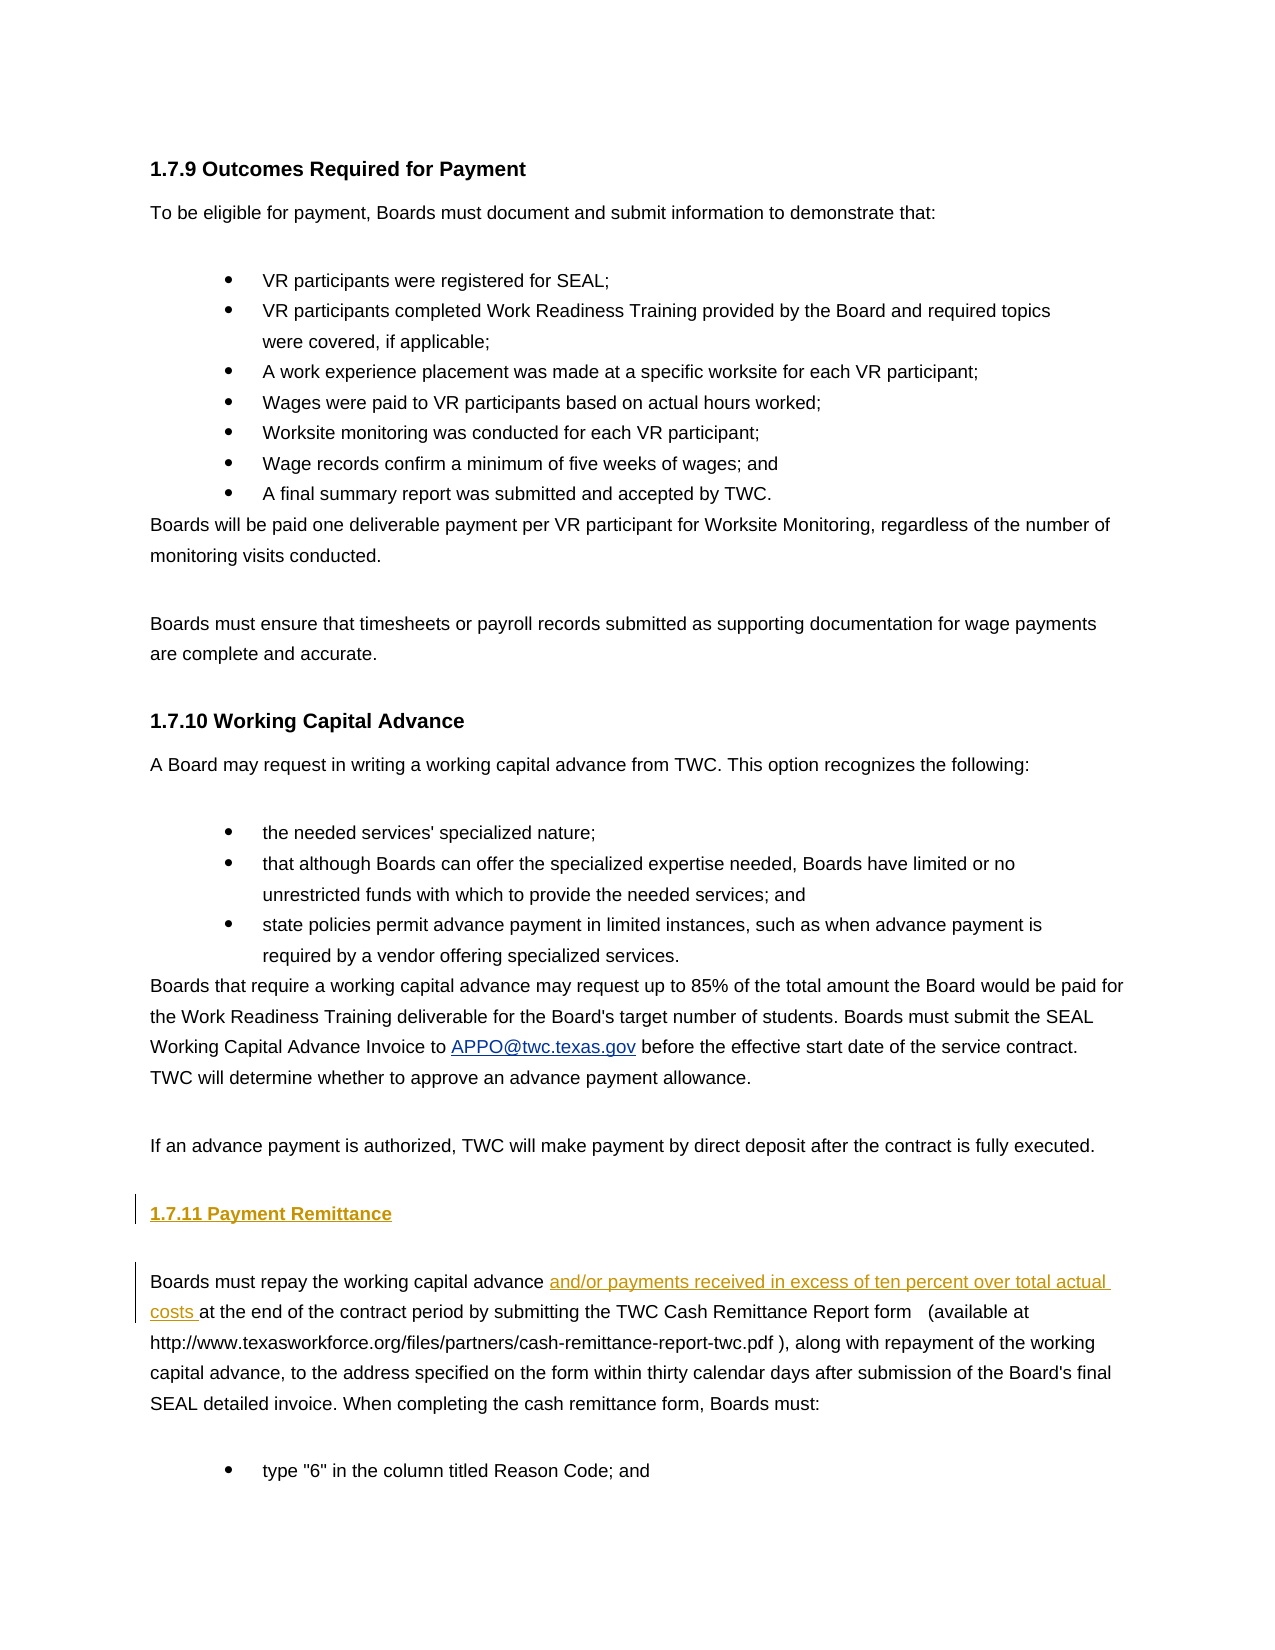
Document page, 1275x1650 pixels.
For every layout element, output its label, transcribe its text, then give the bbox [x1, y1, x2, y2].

list that although Boards can offer the specialized expertise needed, Boards have limited or no unrestricted funds with which to provide the needed services; and [225, 844, 1066, 905]
text 1.7.10 Working Capital Advance [150, 702, 1125, 733]
text A Board may request in writing a working capital advance from TWC. This option recognizes the following: [150, 745, 1125, 776]
list Wage records confirm a minimum of five weeks of wages; and [225, 444, 1066, 475]
text To be eligible for payment, Boards must document and submit information to demonstrate that: [150, 193, 1125, 223]
list Worksite monitoring was conducted for each VR participant; [225, 414, 1066, 444]
list A work experience placement was made at a specific worksite for each VR participant; [225, 353, 1066, 383]
list VR participants completed Work Readiness Training provided by the Board and required topics were covered, if applicable; [225, 292, 1066, 353]
list the needed services' specialized nature; [225, 813, 1066, 844]
text Boards must repay the working capital advance at the end of the contract period by submitting the TWC Cash Remittance Report form (available at http://www.texasworkforce.org/files/partners/cash-remittance-report-twc.pdf ), along with repayment of the working capital advance, to the address specified on the form within thirty calendar days after submission of the Board's final SEAL detailed invoice. When completing the cash remittance form, Boards must: [150, 1262, 1125, 1414]
list type "6" in the column titled Reason Code; and [225, 1452, 1066, 1482]
list A final summary report was submitted and accepted by TWC. [225, 475, 1066, 505]
list VR participants were registered for SEAL; [225, 261, 1066, 292]
text Boards that require a working capital advance may request up to 85% of the total amount the Board would be paid for the Work Readiness Training deliverable for the Board's target number of students. Boards must submit the SEAL Working Capital Advance Invoice to APPO@twc.texas.gov before the effective start date of the service contract. TWC will determine whether to approve an advance payment allowance. [150, 966, 1125, 1088]
text Boards will be paid one deliverable payment per VR participant for Worksite Monitoring, regardless of the number of monitoring visits conducted. [150, 505, 1125, 566]
text If an advance payment is authorized, TWC will make payment by direct deposit after the contract is fully executed. [150, 1126, 1125, 1156]
text Boards must ensure that timesheets or payroll records submitted as supporting documentation for wage payments are complete and accurate. [150, 604, 1125, 665]
list Wages were paid to VR participants based on actual hours worked; [225, 383, 1066, 414]
text 1.7.9 Outcomes Required for Payment [150, 150, 1125, 181]
list state policies permit advance payment in limited instances, such as when advance payment is required by a vendor offering specialized services. [225, 905, 1066, 966]
